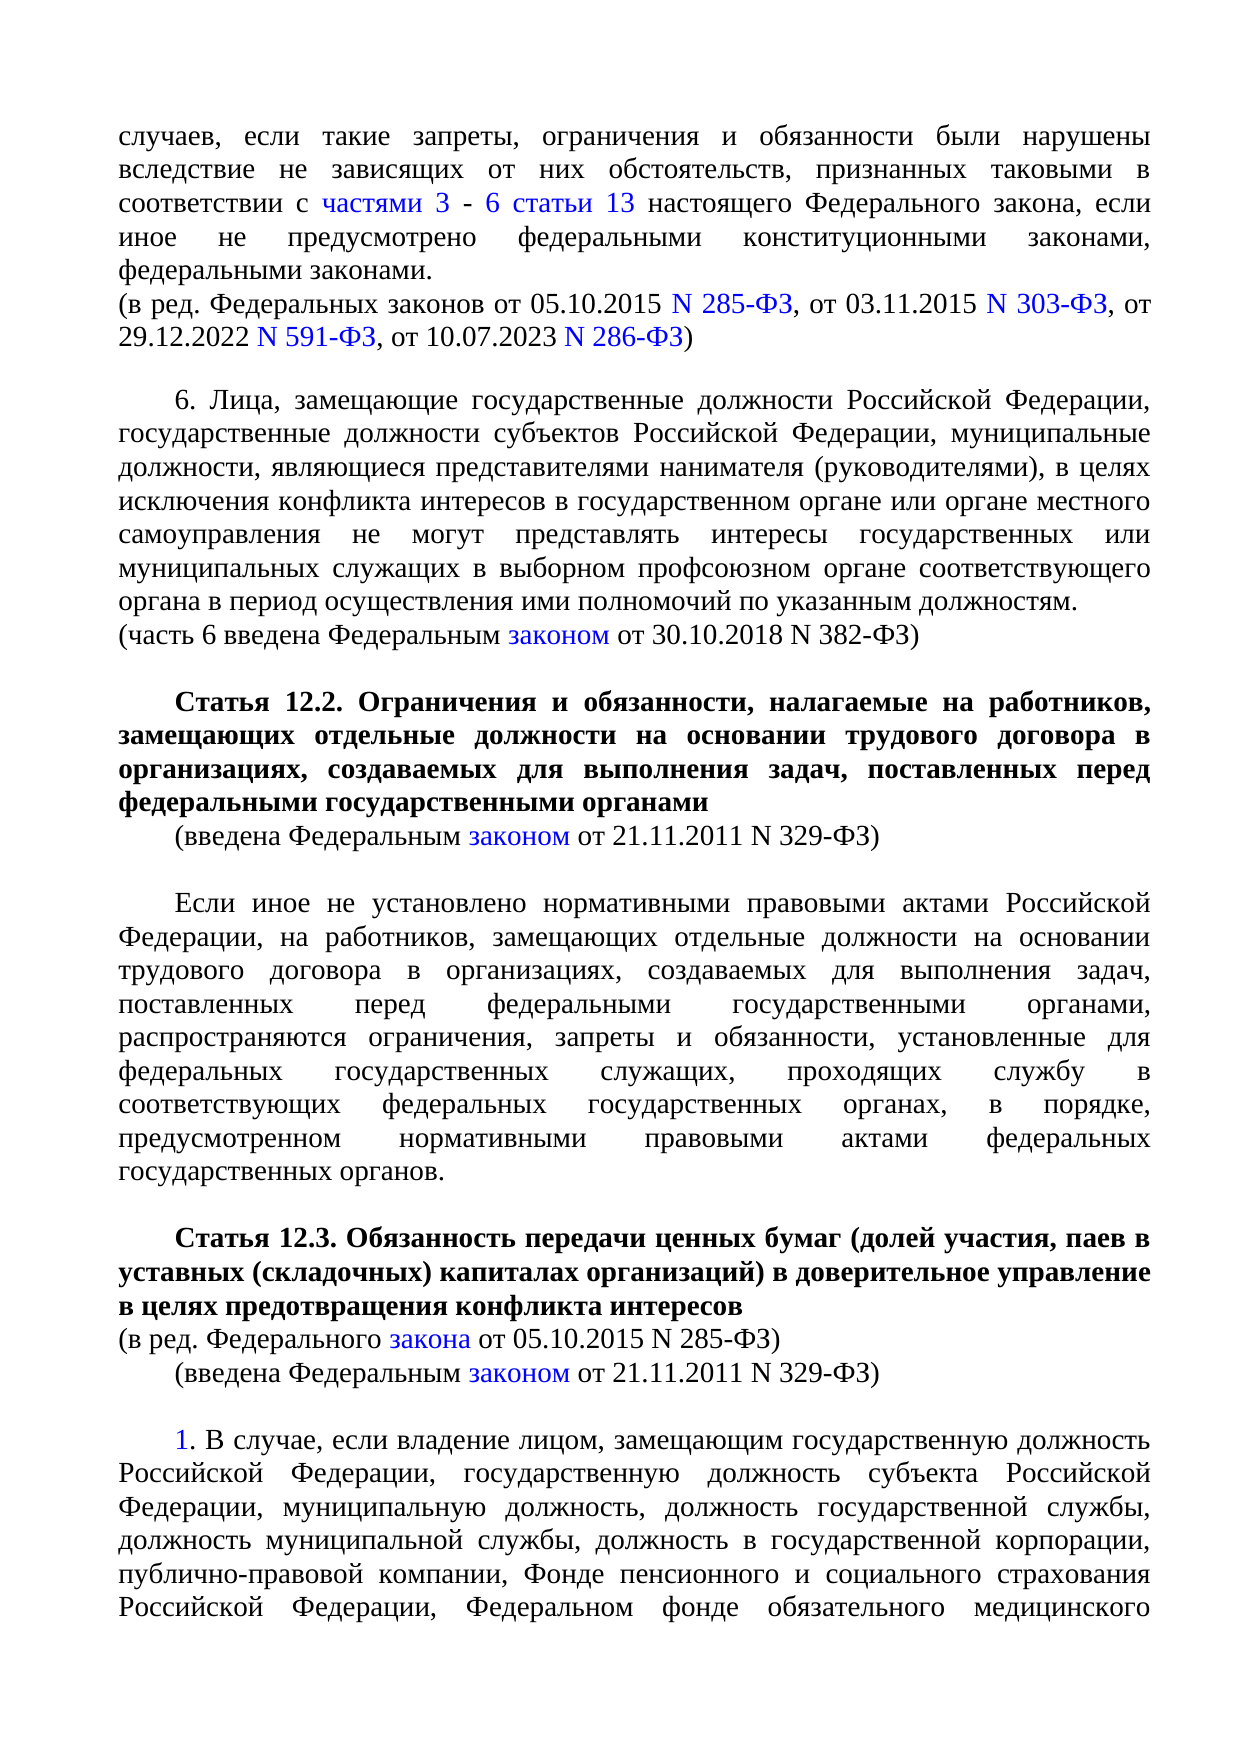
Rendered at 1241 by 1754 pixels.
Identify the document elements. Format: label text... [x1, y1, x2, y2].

title Статья 12.3. Обязанность передачи ценных бумаг (долей участия, паев в уставных (складочных) капиталах организаций) в доверительное управление в целях предотвращения конфликта интересов [118, 1221, 1152, 1321]
text (часть 6 введена Федеральным законом от 30.10.2018 N 382-ФЗ) [118, 617, 1152, 650]
text Если иное не установлено нормативными правовыми актами Российской Федерации, на работников, замещающих отдельные должности на основании трудового договора в организациях, создаваемых для выполнения задач, поставленных перед федеральными государственными органами, распространяются ограничения, запреты и обязанности, установленные для федеральных государственных служащих, проходящих службу в соответствующих федеральных государственных органах, в порядке, предусмотренном нормативными правовыми актами федеральных государственных органов. [118, 885, 1152, 1187]
text (в ред. Федерального закона от 05.10.2015 N 285-ФЗ) [118, 1321, 1152, 1355]
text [118, 118, 1152, 286]
text (введена Федеральным законом от 21.11.2011 N 329-ФЗ) [118, 1355, 1152, 1388]
text (введена Федеральным законом от 21.11.2011 N 329-ФЗ) [118, 818, 1152, 852]
text (в ред. Федеральных законов от 05.10.2015 N 285-ФЗ, от 03.11.2015 N 303-ФЗ, от 29.12.2022 N 591-ФЗ, от 10.07.2023 N 286-ФЗ) [118, 286, 1152, 353]
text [118, 1422, 1152, 1623]
title Статья 12.2. Ограничения и обязанности, налагаемые на работников, замещающих отдельные должности на основании трудового договора в организациях, создаваемых для выполнения задач, поставленных перед федеральными государственными органами [118, 684, 1152, 818]
text 6. Лица, замещающие государственные должности Российской Федерации, государственные должности субъектов Российской Федерации, муниципальные должности, являющиеся представителями нанимателя (руководителями), в целях исключения конфликта интересов в государственном органе или органе местного самоуправления не могут представлять интересы государственных или муниципальных служащих в выборном профсоюзном органе соответствующего органа в период осуществления ими полномочий по указанным должностям. [118, 382, 1152, 617]
